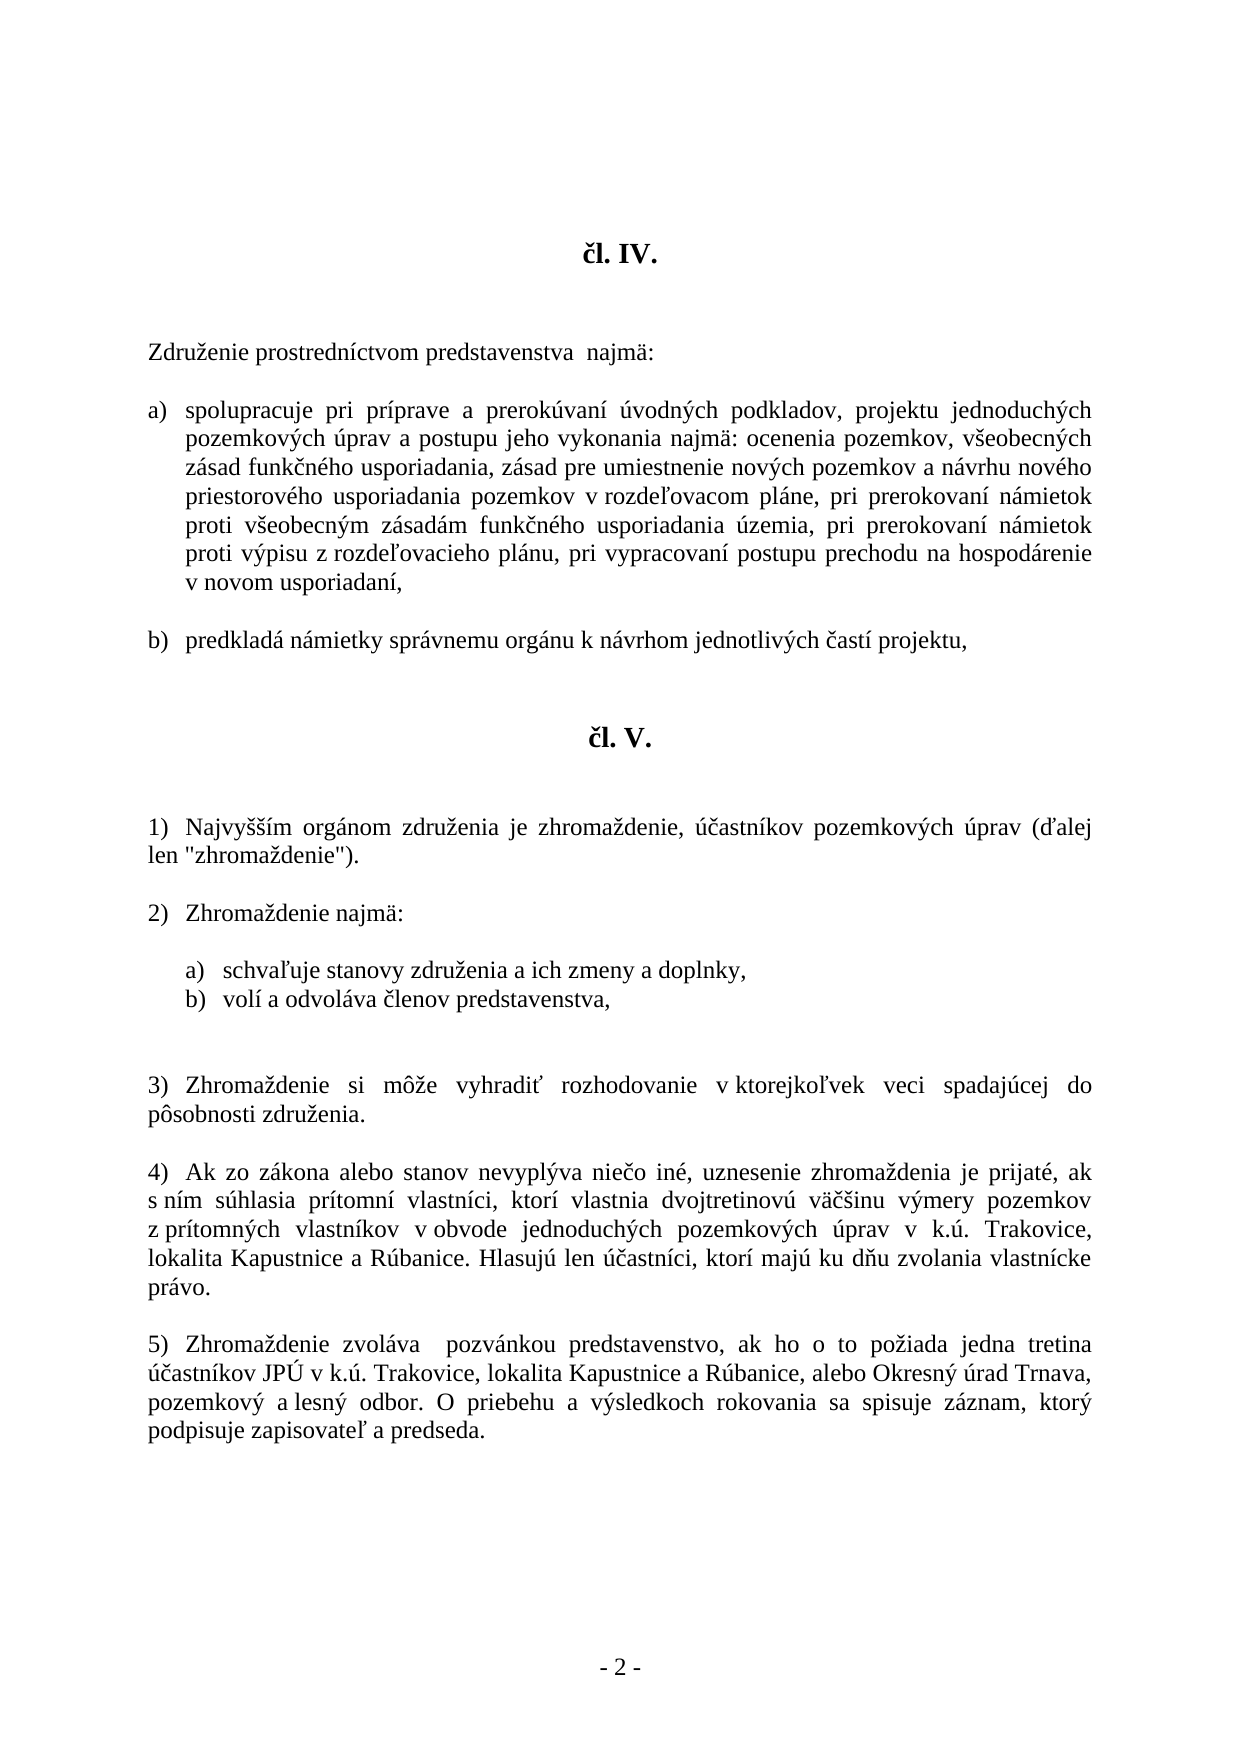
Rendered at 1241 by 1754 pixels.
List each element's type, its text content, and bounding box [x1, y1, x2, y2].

list Najvyšším orgánom združenia je zhromaždenie, účastníkov pozemkových úprav (ďalej len "zhromaždenie"). [148, 812, 1093, 869]
list predkladá námietky správnemu orgánu k návrhom jednotlivých častí projektu, [148, 625, 1093, 653]
list Ak zo zákona alebo stanov nevyplýva niečo iné, uznesenie zhromaždenia je prijaté, ak s ním súhlasia prítomní vlastníci, ktorí vlastnia dvojtretinovú väčšinu výmery pozemkov z prítomných vlastníkov v obvode jednoduchých pozemkových úprav v k.ú. Trakovice, lokalita Kapustnice a Rúbanice. Hlasujú len účastníci, ktorí majú ku dňu zvolania vlastnícke právo. [148, 1157, 1093, 1300]
text čl. V. [148, 721, 1093, 754]
text Združenie prostredníctvom predstavenstva najmä: [148, 337, 1093, 366]
list Zhromaždenie zvoláva pozvánkou predstavenstvo, ak ho o to požiada jedna tretina účastníkov JPÚ v k.ú. Trakovice, lokalita Kapustnice a Rúbanice, alebo Okresný úrad Trnava, pozemkový a lesný odbor. O priebehu a výsledkoch rokovania sa spisuje záznam, ktorý podpisuje zapisovateľ a predseda. [148, 1329, 1093, 1444]
text čl. IV. [148, 237, 1093, 270]
list schvaľuje stanovy združenia a ich zmeny a doplnky, [185, 955, 1093, 984]
list spolupracuje pri príprave a prerokúvaní úvodných podkladov, projektu jednoduchých pozemkových úprav a postupu jeho vykonania najmä: ocenenia pozemkov, všeobecných zásad funkčného usporiadania, zásad pre umiestnenie nových pozemkov a návrhu nového priestorového usporiadania pozemkov v rozdeľovacom pláne, pri prerokovaní námietok proti všeobecným zásadám funkčného usporiadania územia, pri prerokovaní námietok proti výpisu z rozdeľovacieho plánu, pri vypracovaní postupu prechodu na hospodárenie v novom usporiadaní, [148, 395, 1093, 596]
list volí a odvoláva členov predstavenstva, [185, 984, 1093, 1013]
list Zhromaždenie najmä: [148, 898, 1093, 927]
list Zhromaždenie si môže vyhradiť rozhodovanie v ktorejkoľvek veci spadajúcej do pôsobnosti združenia. [148, 1070, 1093, 1128]
